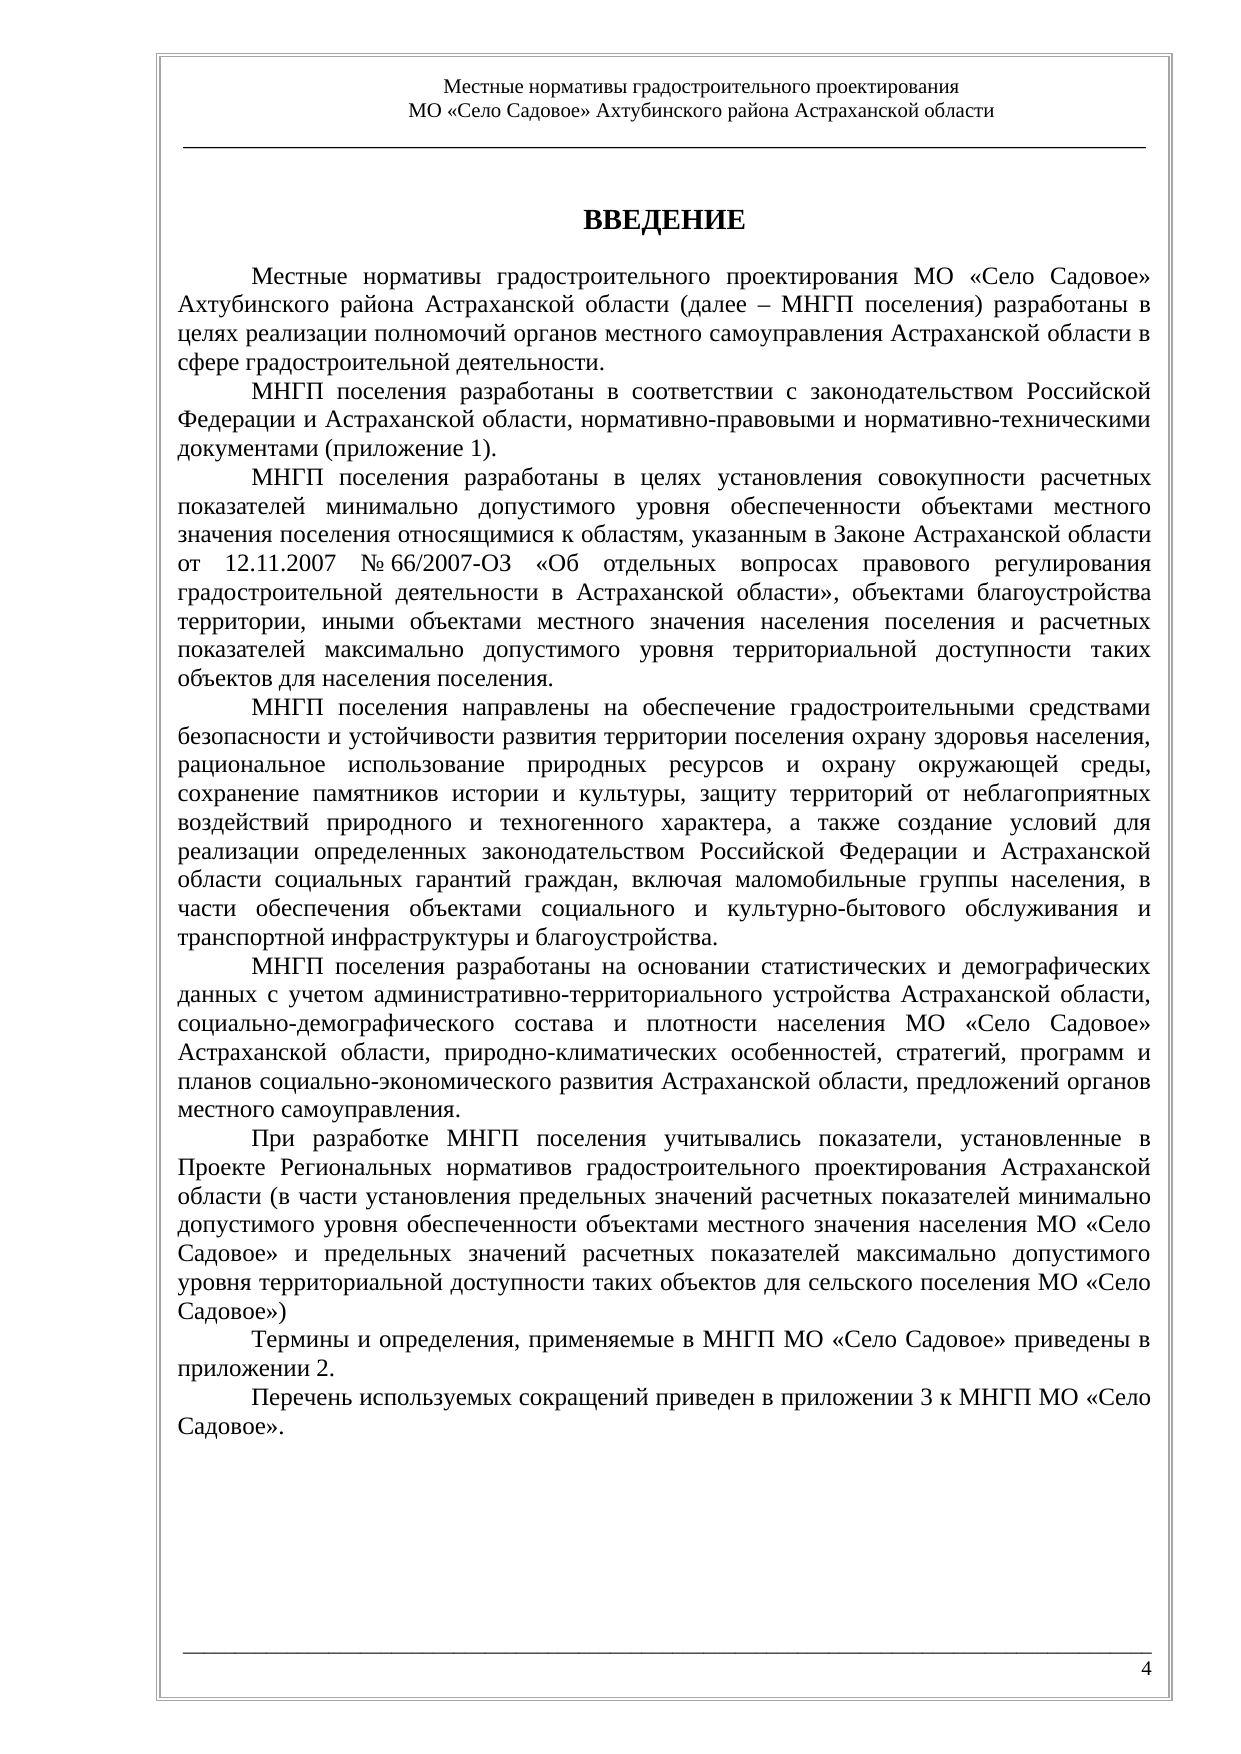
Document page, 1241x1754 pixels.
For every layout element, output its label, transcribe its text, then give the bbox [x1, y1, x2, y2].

text Перечень используемых сокращений приведен в приложении 3 к МНГП МО «Село Садовое». [177, 1382, 1152, 1439]
text При разработке МНГП поселения учитывались показатели, установленные в Проекте Региональных нормативов градостроительного проектирования Астраханской области (в части установления предельных значений расчетных показателей минимально допустимого уровня обеспеченности объектами местного значения населения МО «Село Садовое» и предельных значений расчетных показателей максимально допустимого уровня территориальной доступности таких объектов для сельского поселения МО «Село Садовое») [177, 1123, 1152, 1324]
text МНГП поселения направлены на обеспечение градостроительными средствами безопасности и устойчивости развития территории поселения охрану здоровья населения, рациональное использование природных ресурсов и охрану окружающей среды, сохранение памятников истории и культуры, защиту территорий от неблагоприятных воздействий природного и техногенного характера, а также создание условий для реализации определенных законодательством Российской Федерации и Астраханской области социальных гарантий граждан, включая маломобильные группы населения, в части обеспечения объектами социального и культурно-бытового обслуживания и транспортной инфраструктуры и благоустройства. [177, 692, 1152, 951]
text МНГП поселения разработаны в соответствии с законодательством Российской Федерации и Астраханской области, нормативно-правовыми и нормативно-техническими документами (приложение 1). [177, 376, 1152, 462]
text МНГП поселения разработаны в целях установления совокупности расчетных показателей минимально допустимого уровня обеспеченности объектами местного значения поселения относящимися к областям, указанным в Законе Астраханской области от 12.11.2007 № 66/2007-ОЗ «Об отдельных вопросах правового регулирования градостроительной деятельности в Астраханской области», объектами благоустройства территории, иными объектами местного значения населения поселения и расчетных показателей максимально допустимого уровня территориальной доступности таких объектов для населения поселения. [177, 462, 1152, 692]
text Термины и определения, применяемые в МНГП МО «Село Садовое» приведены в приложении 2. [177, 1324, 1152, 1382]
subtitle Введение [177, 202, 1152, 236]
text МНГП поселения разработаны на основании статистических и демографических данных с учетом административно-территориального устройства Астраханской области, социально-демографического состава и плотности населения МО «Село Садовое» Астраханской области, природно-климатических особенностей, стратегий, программ и планов социально-экономического развития Астраханской области, предложений органов местного самоуправления. [177, 951, 1152, 1123]
text Местные нормативы градостроительного проектирования МО «Село Садовое» Ахтубинского района Астраханской области (далее – МНГП поселения) разработаны в целях реализации полномочий органов местного самоуправления Астраханской области в сфере градостроительной деятельности. [177, 261, 1152, 376]
